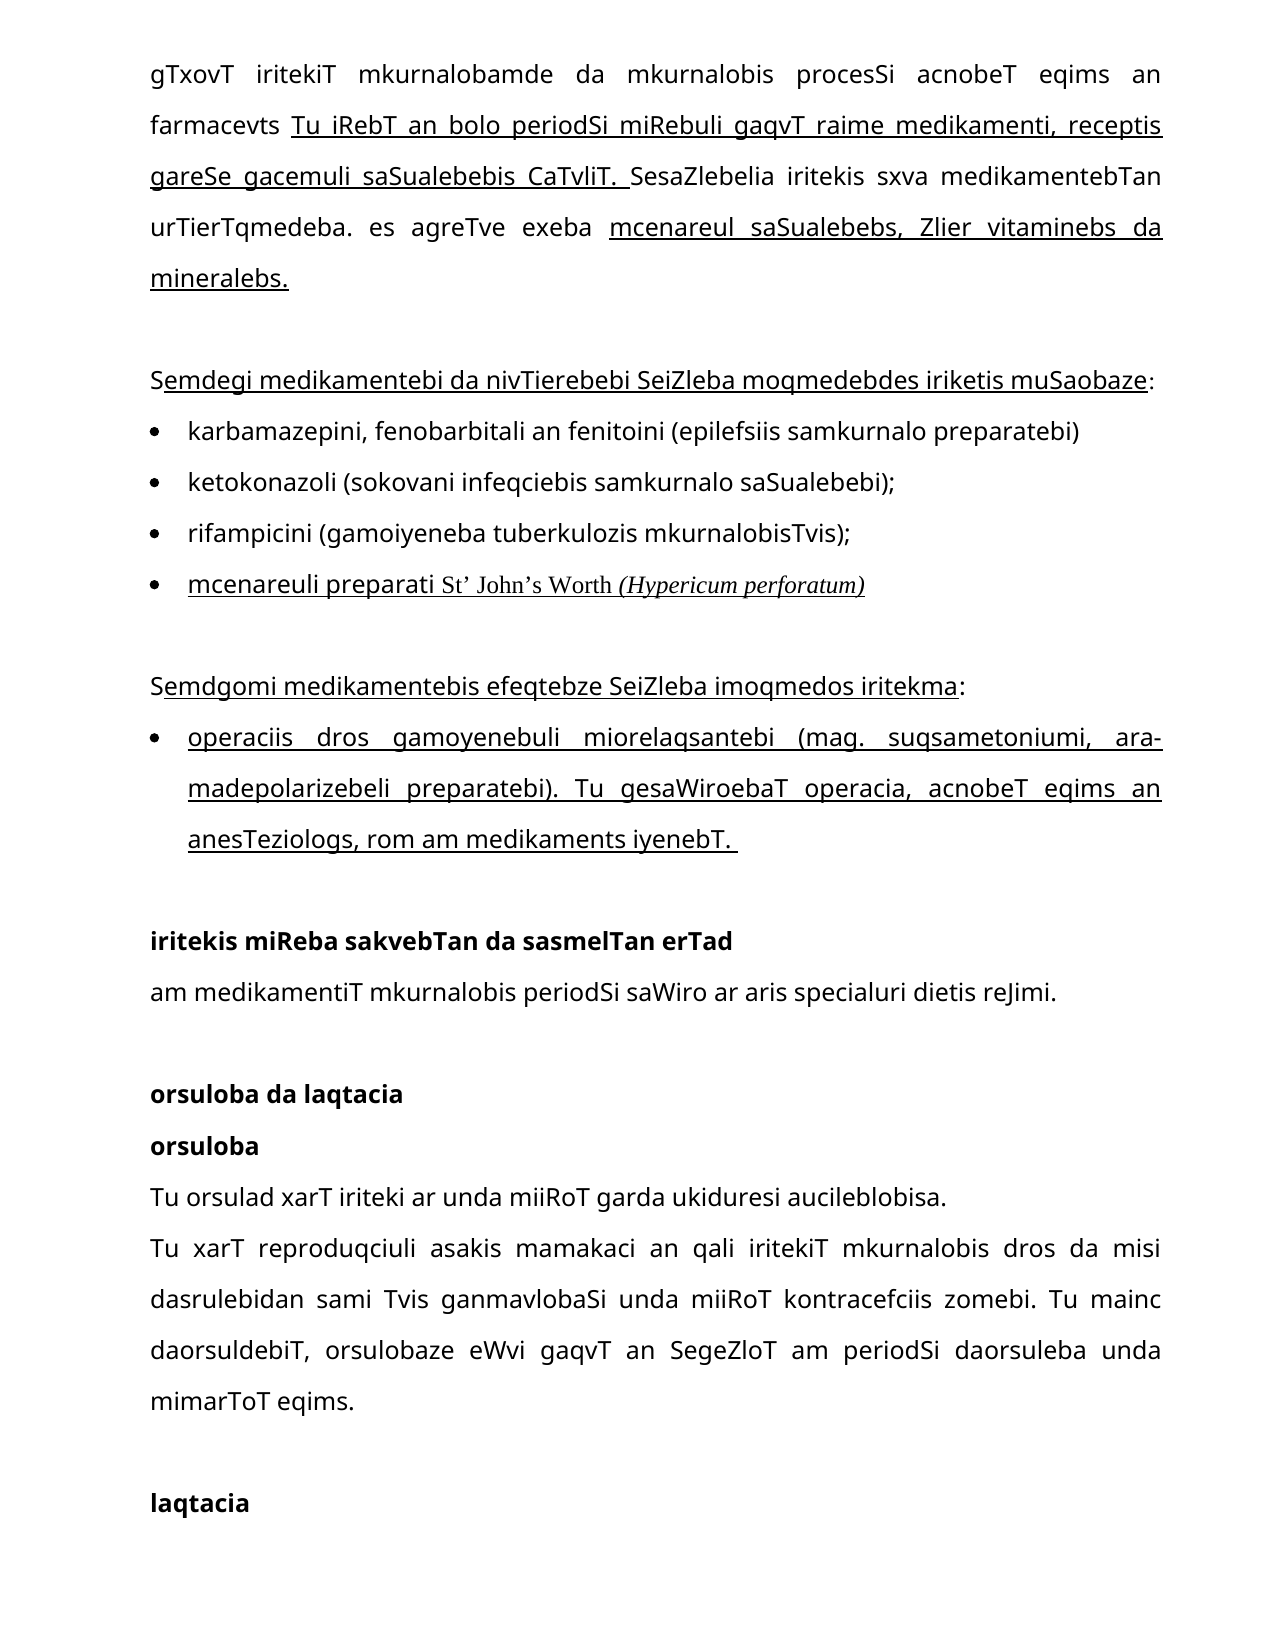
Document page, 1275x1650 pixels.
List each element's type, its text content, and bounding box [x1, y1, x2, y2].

text laqtacia [150, 1485, 1162, 1519]
list rifampicini (gamoiyeneba tuberkulozis mkurnalobisTvis); [150, 516, 1162, 550]
list operaciis dros gamoyenebuli miorelaqsantebi (mag. suqsametoniumi, ara-madepolarizebeli preparatebi). Tu gesaWiroebaT operacia, acnobeT eqims an anesTeziologs, rom am medikaments iyenebT. [150, 720, 1162, 856]
text Semdgomi medikamentebis efeqtebze SeiZleba imoqmedos iritekma: [150, 669, 1162, 703]
list karbamazepini, fenobarbitali an fenitoini (epilefsiis samkurnalo preparatebi) [150, 413, 1162, 448]
text gTxovT iritekiT mkurnalobamde da mkurnalobis procesSi acnobeT eqims an farmacevts Tu iRebT an bolo periodSi miRebuli gaqvT raime medikamenti, receptis gareSe gacemuli saSualebebis CaTvliT. SesaZlebelia iritekis sxva medikamentebTan urTierTqmedeba. es agreTve exeba mcenareul saSualebebs, Zlier vitaminebs da mineralebs. [150, 56, 1162, 294]
text orsuloba [150, 1128, 1162, 1162]
text orsuloba da laqtacia [150, 1077, 1162, 1111]
text Semdegi medikamentebi da nivTierebebi SeiZleba moqmedebdes iriketis muSaobaze: [150, 362, 1162, 397]
text Tu xarT reproduqciuli asakis mamakaci an qali iritekiT mkurnalobis dros da misi dasrulebidan sami Tvis ganmavlobaSi unda miiRoT kontracefciis zomebi. Tu mainc daorsuldebiT, orsulobaze eWvi gaqvT an SegeZloT am periodSi daorsuleba unda mimarToT eqims. [150, 1230, 1162, 1417]
text iritekis miReba sakvebTan da sasmelTan erTad [150, 924, 1162, 958]
text Tu orsulad xarT iriteki ar unda miiRoT garda ukiduresi aucileblobisa. [150, 1179, 1162, 1213]
list ketokonazoli (sokovani infeqciebis samkurnalo saSualebebi); [150, 464, 1162, 499]
list mcenareuli preparati St’ John’s Worth (Hypericum perforatum) [150, 567, 1162, 601]
text am medikamentiT mkurnalobis periodSi saWiro ar aris specialuri dietis reJimi. [150, 975, 1162, 1009]
